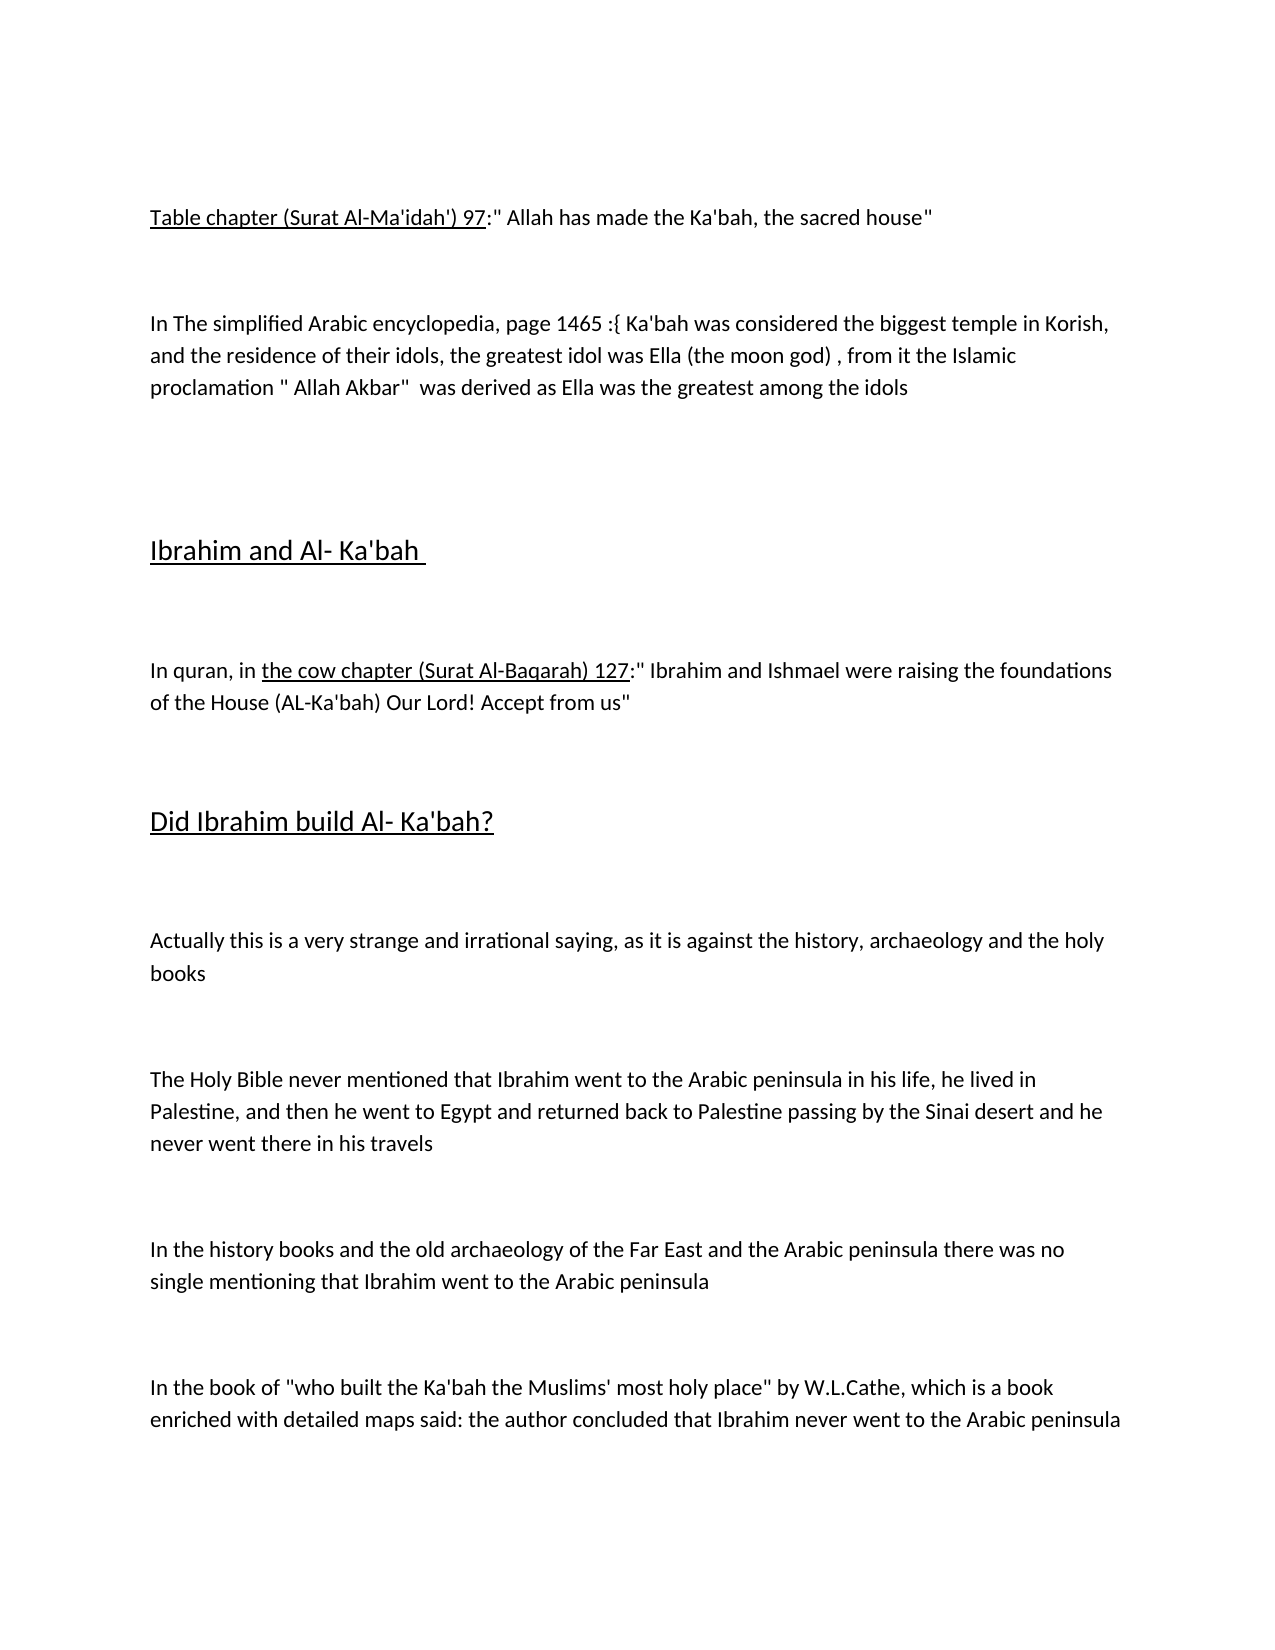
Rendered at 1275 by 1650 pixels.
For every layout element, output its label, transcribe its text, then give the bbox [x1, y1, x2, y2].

text In the history books and the old archaeology of the and the Arabic peninsula there was no single mentioning that Ibrahim went to the Arabic peninsula [150, 1235, 1125, 1295]
text Did Ibrahim build Al- Ka'bah? [150, 803, 1125, 839]
text Actually this is a very strange and irrational saying, as it is against the history, archaeology and the holy books [150, 927, 1125, 987]
text Ibrahim and Al- Ka'bah [150, 532, 1125, 568]
text Table chapter ( Al-Ma'idah') 97:" Allah has made the Ka'bah, the sacred house" [150, 203, 1125, 231]
text In quran, in the cow chapter ( Al-Baqarah) 127:" Ibrahim and Ishmael were raising the foundations of the House (AL-Ka'bah) Our Lord! Accept from us" [150, 656, 1125, 716]
text In The simplified Arabic encyclopedia, page 1465 :{ Ka'bah was considered the biggest temple in Korish, and the residence of their idols, the greatest idol was Ella (the moon god) , from it the Islamic proclamation " Allah Akbar" was derived as Ella was the greatest among the idols [150, 309, 1125, 401]
text In the book of "who built the Ka'bah the Muslims' most holy place" by W.L.Cathe, which is a book enriched with detailed maps said: the author concluded that Ibrahim never went to the Arabic peninsula [150, 1373, 1125, 1434]
text The Holy Bible never mentioned that Ibrahim went to the Arabic peninsula in his life, he lived in , and then he went to and returned back to passing by the Sinai desert and he never went there in his travels [150, 1065, 1125, 1157]
